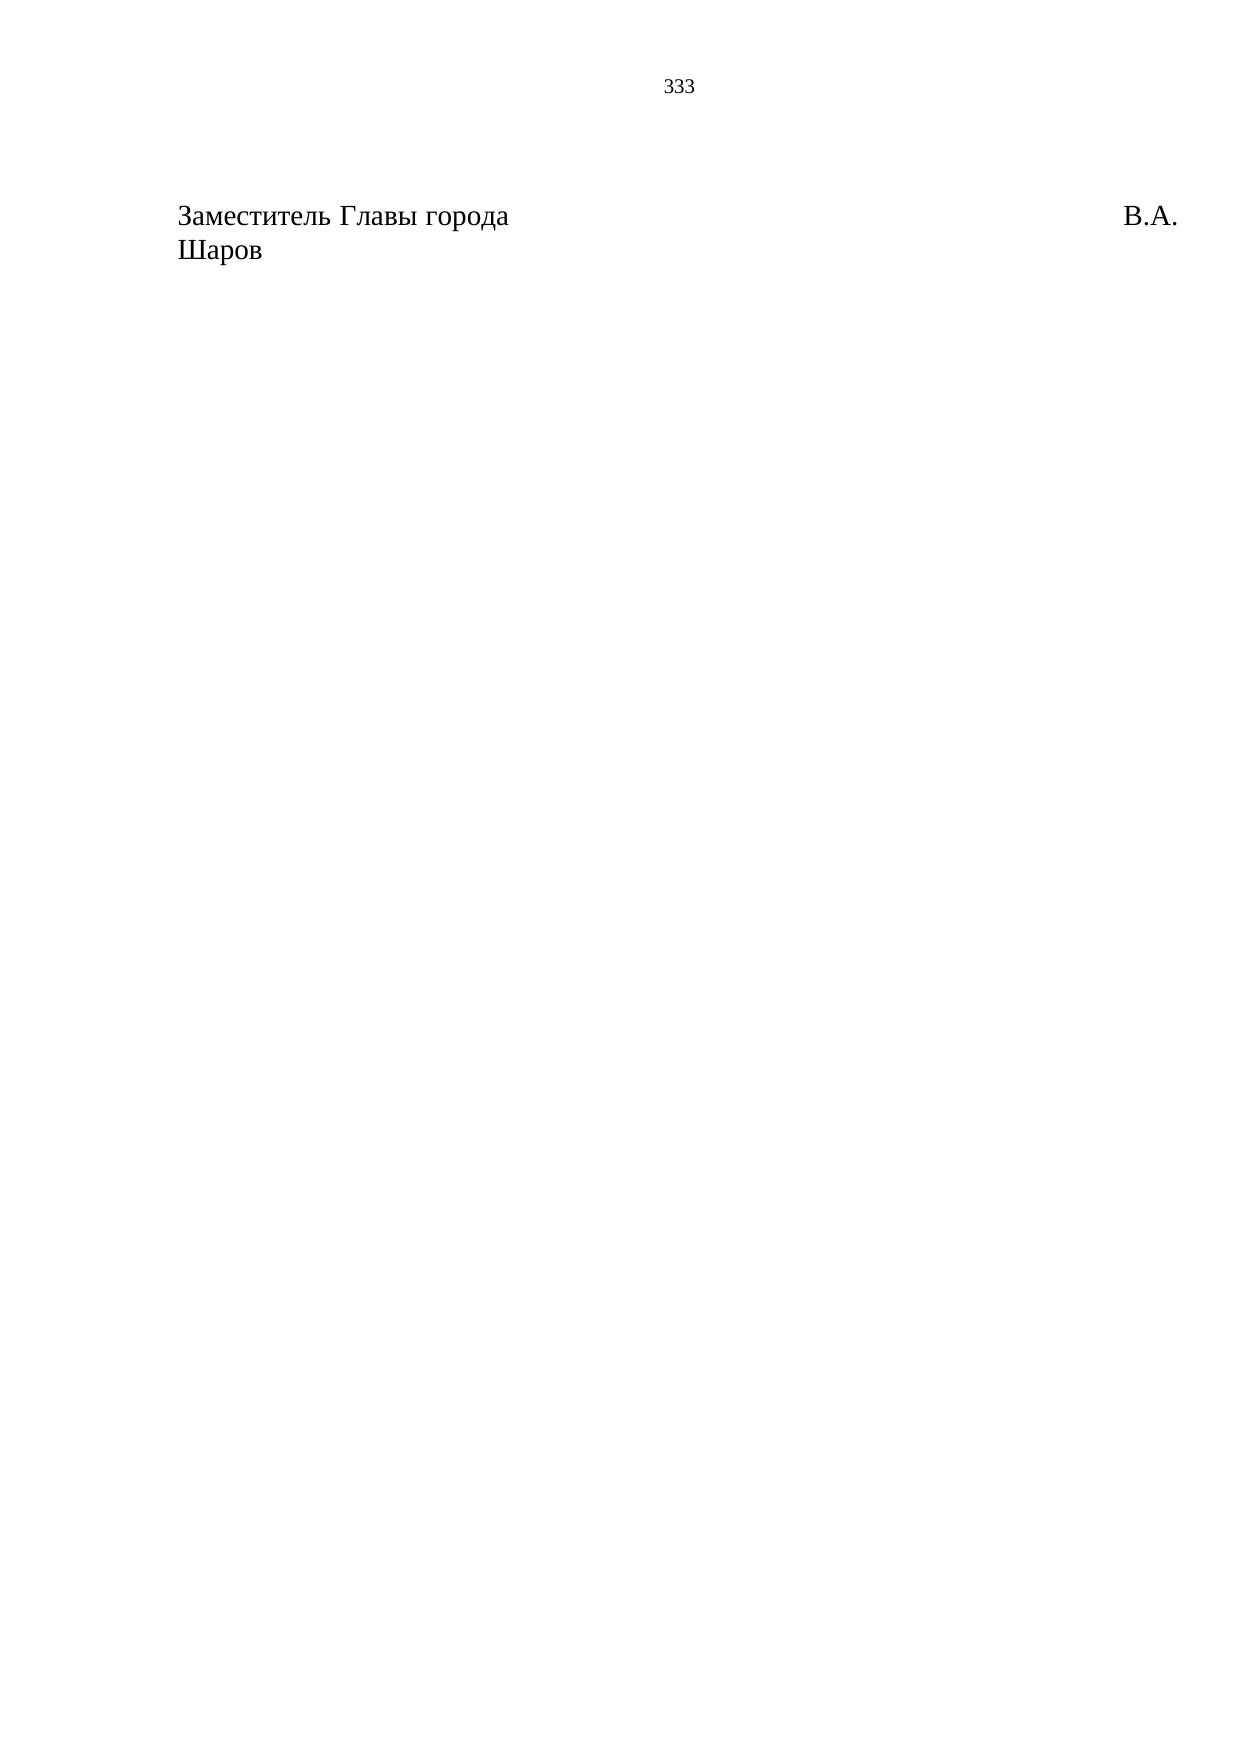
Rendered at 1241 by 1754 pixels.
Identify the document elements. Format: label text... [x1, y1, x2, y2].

text Заместитель Главы города В.А. Шаров [177, 198, 1181, 266]
